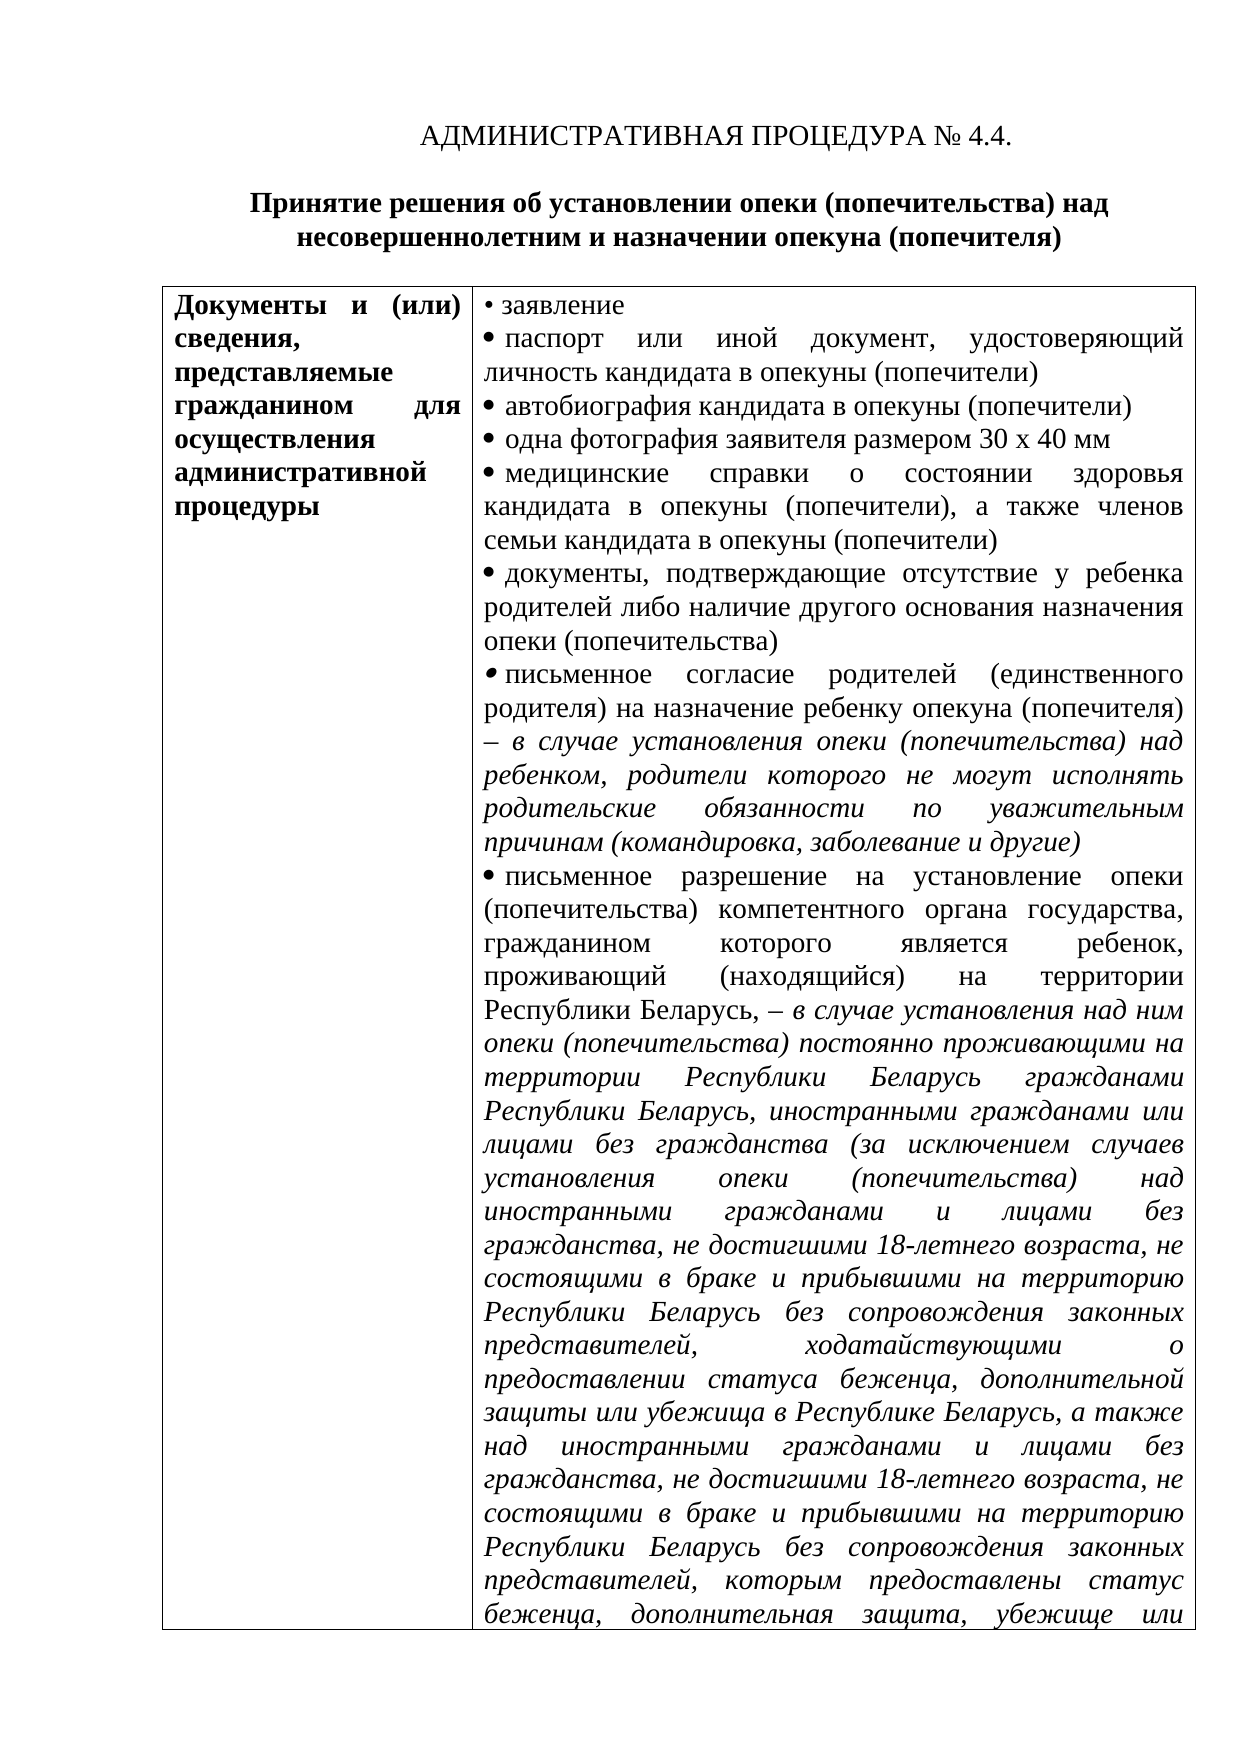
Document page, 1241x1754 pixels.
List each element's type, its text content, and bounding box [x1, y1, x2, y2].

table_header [473, 287, 1195, 1629]
text Принятие решения об установлении опеки (попечительства) над несовершеннолетним и назначении опекуна (попечителя) [177, 185, 1181, 252]
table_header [163, 287, 472, 1629]
text АДМИНИСТРАТИВНАЯ ПРОЦЕДУРА № 4.4. [177, 118, 1181, 152]
